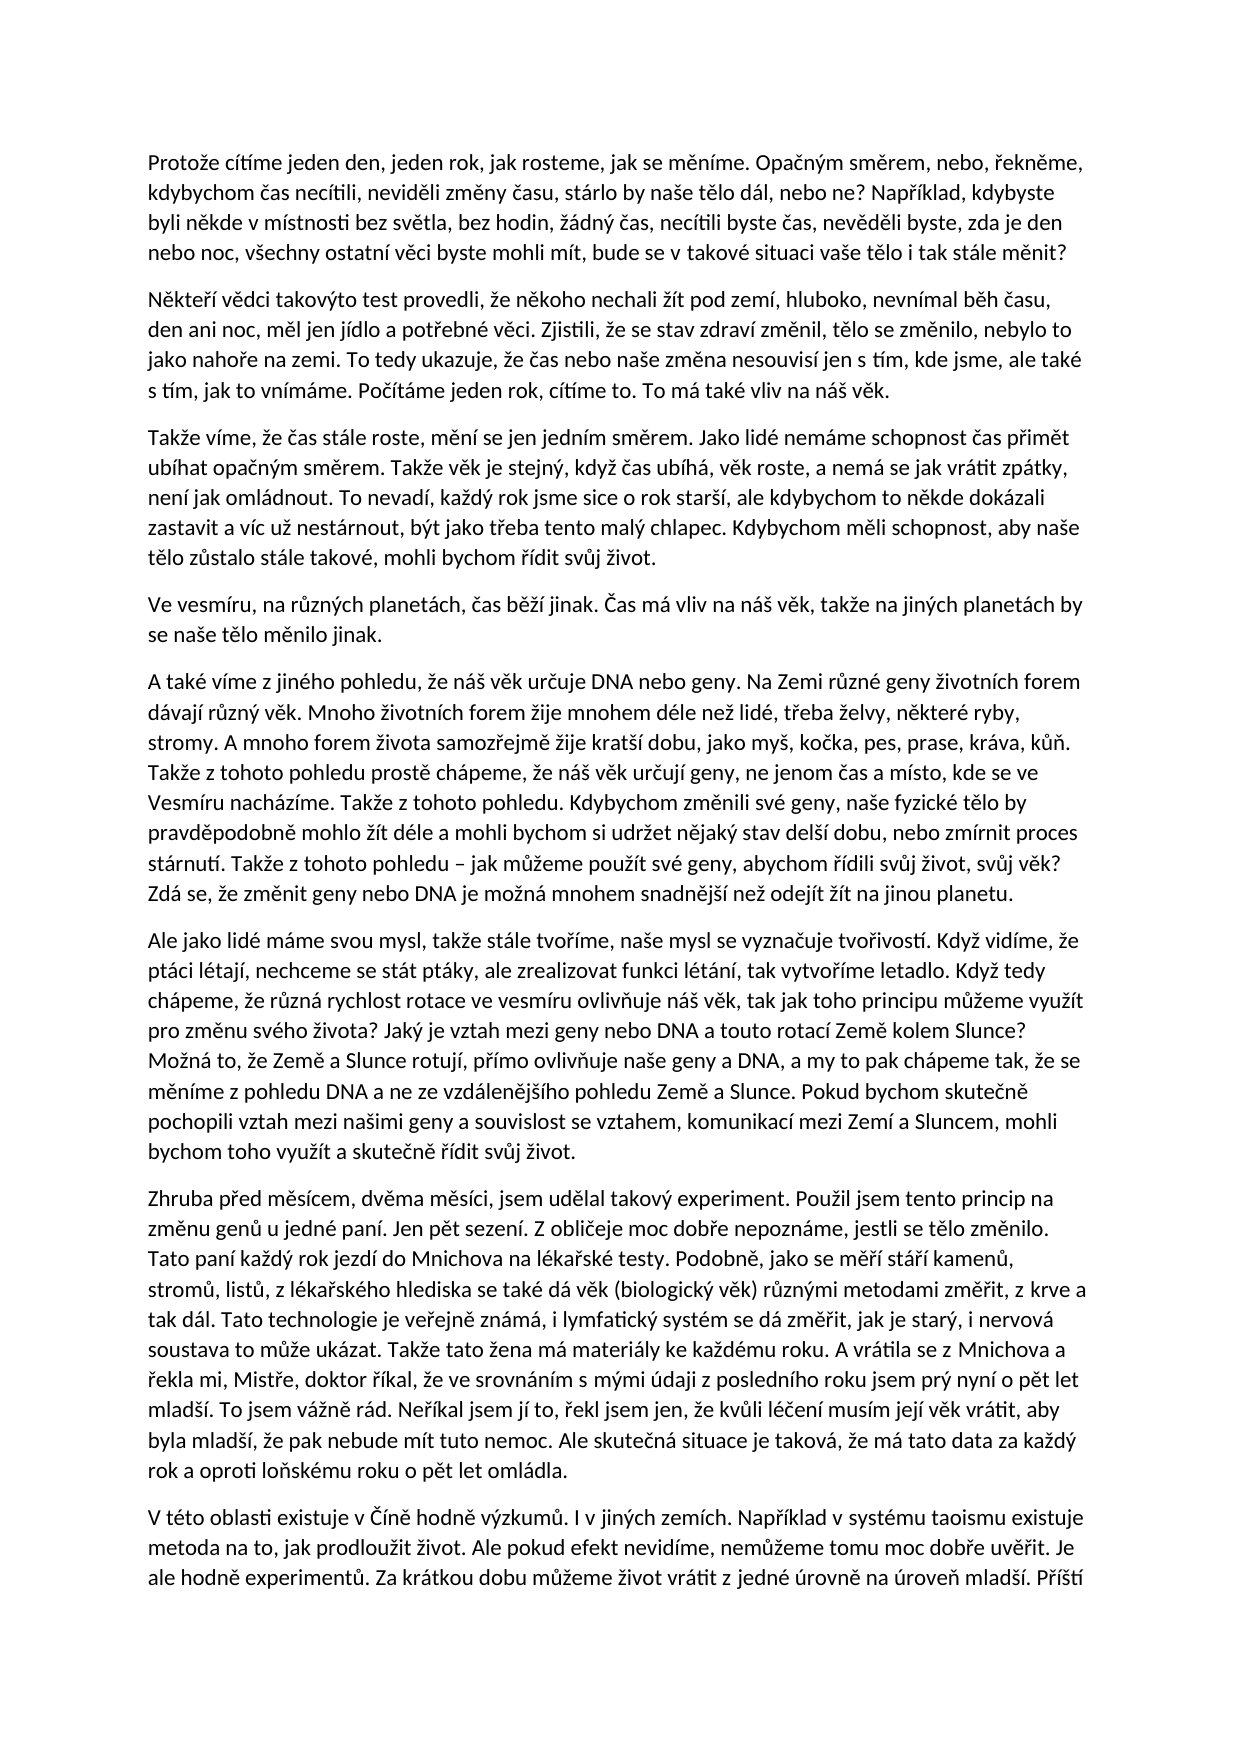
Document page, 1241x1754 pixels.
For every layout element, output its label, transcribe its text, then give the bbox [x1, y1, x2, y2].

text Takže víme, že čas stále roste, mění se jen jedním směrem. Jako lidé nemáme schopnost čas přimět ubíhat opačným směrem. Takže věk je stejný, když čas ubíhá, věk roste, a nemá se jak vrátit zpátky, není jak omládnout. To nevadí, každý rok jsme sice o rok starší, ale kdybychom to někde dokázali zastavit a víc už nestárnout, být jako třeba tento malý chlapec. Kdybychom měli schopnost, aby naše tělo zůstalo stále takové, mohli bychom řídit svůj život. [148, 423, 1093, 571]
text Někteří vědci takovýto test provedli, že někoho nechali žít pod zemí, hluboko, nevnímal běh času, den ani noc, měl jen jídlo a potřebné věci. Zjistili, že se stav zdraví změnil, tělo se změnilo, nebylo to jako nahoře na zemi. To tedy ukazuje, že čas nebo naše změna nesouvisí jen s tím, kde jsme, ale také s tím, jak to vnímáme. Počítáme jeden rok, cítíme to. To má také vliv na náš věk. [148, 285, 1093, 404]
text Ale jako lidé máme svou mysl, takže stále tvoříme, naše mysl se vyznačuje tvořivostí. Když vidíme, že ptáci létají, nechceme se stát ptáky, ale zrealizovat funkci létání, tak vytvoříme letadlo. Když tedy chápeme, že různá rychlost rotace ve vesmíru ovlivňuje náš věk, tak jak toho principu můžeme využít pro změnu svého života? Jaký je vztah mezi geny nebo DNA a touto rotací Země kolem Slunce? Možná to, že Země a Slunce rotují, přímo ovlivňuje naše geny a DNA, a my to pak chápeme tak, že se měníme z pohledu DNA a ne ze vzdálenějšího pohledu Země a Slunce. Pokud bychom skutečně pochopili vztah mezi našimi geny a souvislost se vztahem, komunikací mezi Zemí a Sluncem, mohli bychom toho využít a skutečně řídit svůj život. [148, 926, 1093, 1165]
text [148, 1503, 1093, 1591]
text Ve vesmíru, na různých planetách, čas běží jinak. Čas má vliv na náš věk, takže na jiných planetách by se naše tělo měnilo jinak. [148, 590, 1093, 648]
text Zhruba před měsícem, dvěma měsíci, jsem udělal takový experiment. Použil jsem tento princip na změnu genů u jedné paní. Jen pět sezení. Z obličeje moc dobře nepoznáme, jestli se tělo změnilo. Tato paní každý rok jezdí do Mnichova na lékařské testy. Podobně, jako se měří stáří kamenů, stromů, listů, z lékařského hlediska se také dá věk (biologický věk) různými metodami změřit, z krve a tak dál. Tato technologie je veřejně známá, i lymfatický systém se dá změřit, jak je starý, i nervová soustava to může ukázat. Takže tato žena má materiály ke každému roku. A vrátila se z Mnichova a řekla mi, Mistře, doktor říkal, že ve srovnáním s mými údaji z posledního roku jsem prý nyní o pět let mladší. To jsem vážně rád. Neříkal jsem jí to, řekl jsem jen, že kvůli léčení musím její věk vrátit, aby byla mladší, že pak nebude mít tuto nemoc. Ale skutečná situace je taková, že má tato data za každý rok a oproti loňskému roku o pět let omládla. [148, 1184, 1093, 1484]
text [148, 148, 1093, 266]
text A také víme z jiného pohledu, že náš věk určuje DNA nebo geny. Na Zemi různé geny životních forem dávají různý věk. Mnoho životních forem žije mnohem déle než lidé, třeba želvy, některé ryby, stromy. A mnoho forem života samozřejmě žije kratší dobu, jako myš, kočka, pes, prase, kráva, kůň. Takže z tohoto pohledu prostě chápeme, že náš věk určují geny, ne jenom čas a místo, kde se ve Vesmíru nacházíme. Takže z tohoto pohledu. Kdybychom změnili své geny, naše fyzické tělo by pravděpodobně mohlo žít déle a mohli bychom si udržet nějaký stav delší dobu, nebo zmírnit proces stárnutí. Takže z tohoto pohledu – jak můžeme použít své geny, abychom řídili svůj život, svůj věk? Zdá se, že změnit geny nebo DNA je možná mnohem snadnější než odejít žít na jinou planetu. [148, 667, 1093, 907]
